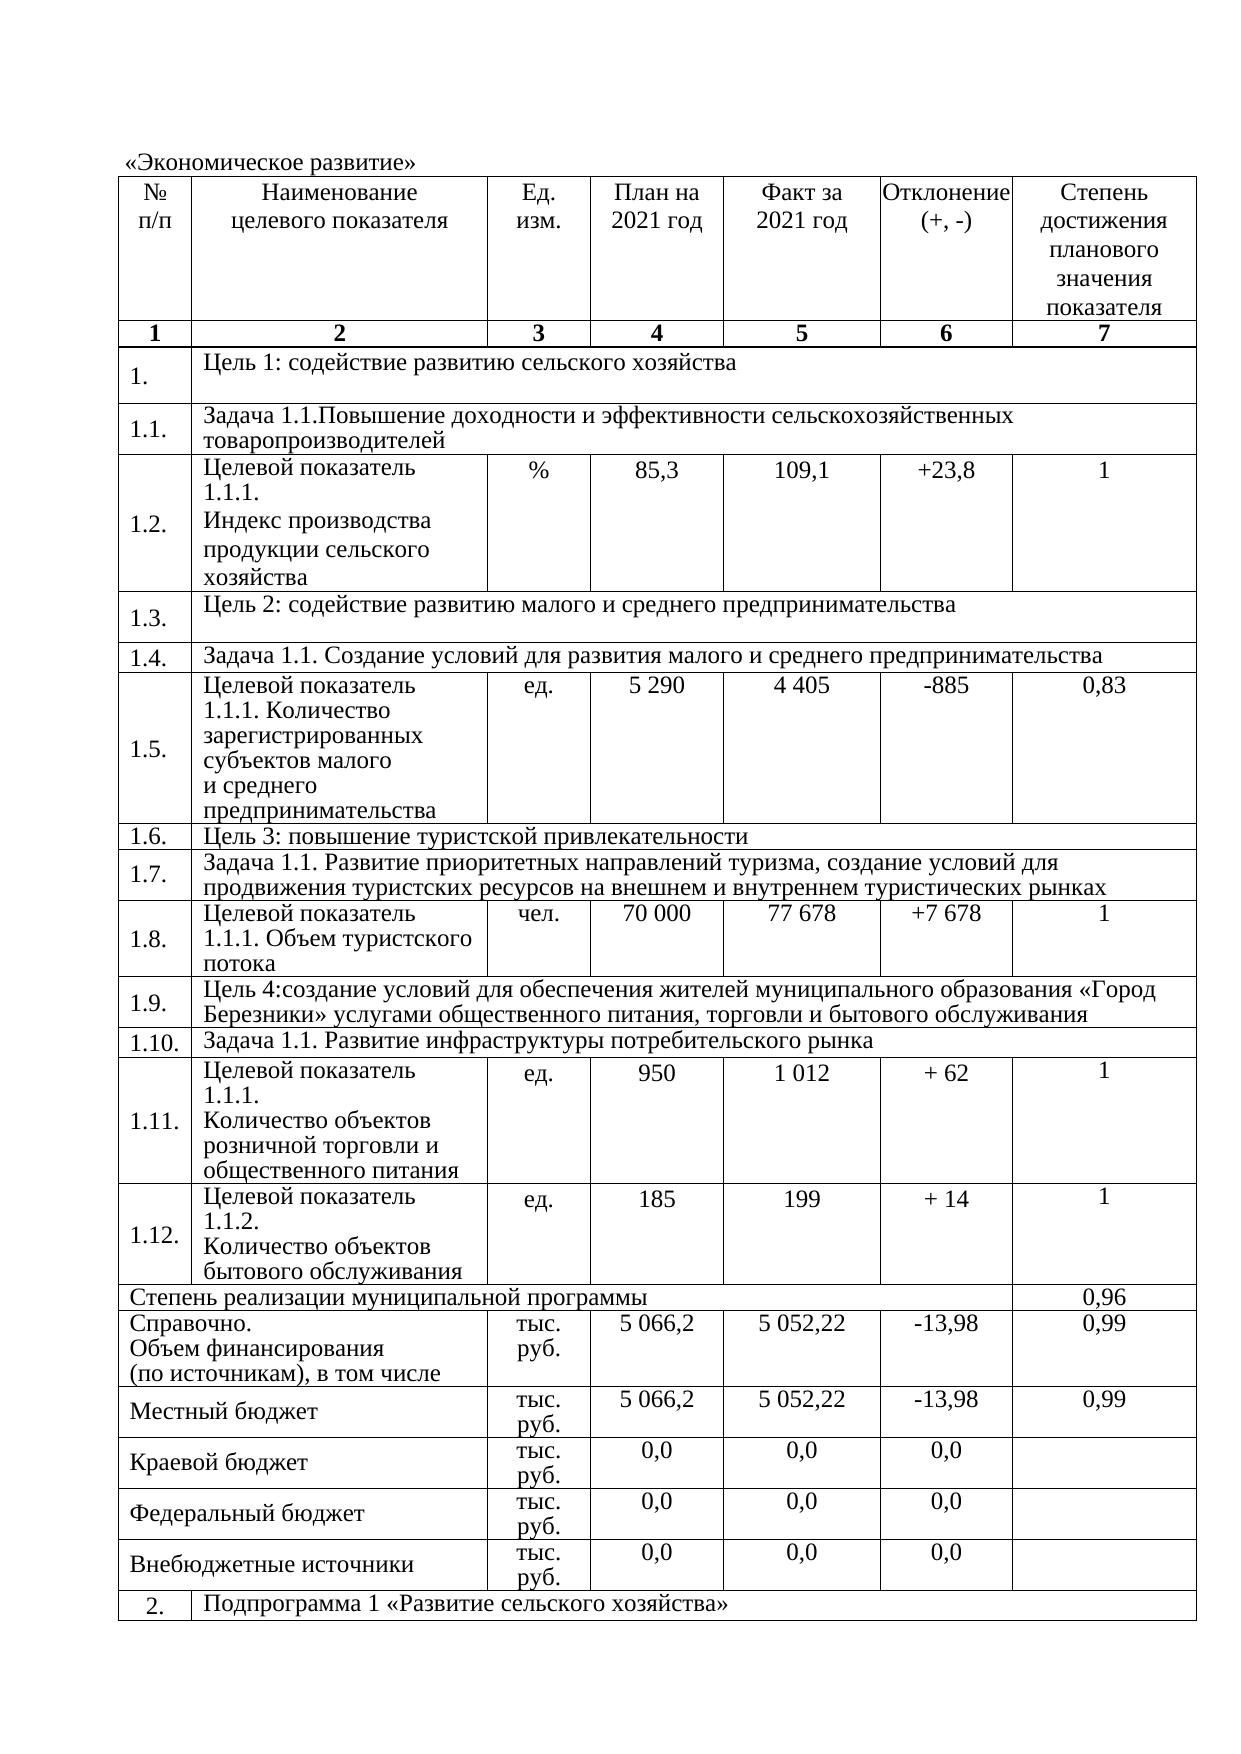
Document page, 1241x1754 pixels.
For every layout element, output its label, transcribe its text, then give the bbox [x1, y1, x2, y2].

table_cell 1.8. [119, 901, 191, 976]
table_cell 1 [1013, 455, 1196, 591]
table_cell 0,0 [724, 1540, 880, 1590]
table_cell Степень реализации муниципальной программы [119, 1285, 1012, 1310]
table_cell 1.10. [119, 1028, 191, 1057]
table_cell Справочно. Объем финансирования (по источникам), в том числе [119, 1311, 487, 1386]
table_cell 5 052,22 [724, 1387, 880, 1437]
table_cell 5 052,22 [724, 1311, 880, 1386]
table_cell 1 012 [724, 1058, 880, 1183]
table_cell 5 290 [591, 673, 723, 823]
table_cell Целевой показатель 1.1.1. Количество объектов розничной торговли и общественного питания [192, 1058, 487, 1183]
table_cell 109,1 [724, 455, 880, 591]
table_cell 0,0 [881, 1438, 1012, 1488]
table_cell 7 [1013, 321, 1196, 346]
table_cell чел. [488, 901, 590, 976]
table_cell 0,0 [591, 1438, 723, 1488]
table_cell -13,98 [881, 1311, 1012, 1386]
table_cell Целевой показатель 1.1.1. Количество зарегистрированных субъектов малого и среднего предпринимательства [192, 673, 487, 823]
table_cell тыс. руб. [488, 1489, 590, 1539]
table_cell 0,0 [591, 1540, 723, 1590]
table_cell 1.2. [119, 455, 191, 591]
table_cell 6 [881, 321, 1012, 346]
table_cell 0,0 [881, 1489, 1012, 1539]
table_cell 4 [591, 321, 723, 346]
table_cell ед. [488, 673, 590, 823]
table_cell 0,0 [724, 1489, 880, 1539]
table_cell тыс. руб. [488, 1438, 590, 1488]
table_cell Целевой показатель 1.1.2. Количество объектов бытового обслуживания [192, 1184, 487, 1284]
table_cell 1.6. [119, 824, 191, 849]
table_cell 5 066,2 [591, 1311, 723, 1386]
table_cell 0,99 [1013, 1387, 1196, 1437]
table_cell % [488, 455, 590, 591]
table_cell Подпрограмма 1 «Развитие сельского хозяйства» [192, 1591, 1196, 1620]
table_cell ед. [488, 1058, 590, 1183]
table_cell -13,98 [881, 1387, 1012, 1437]
table_header № п/п [119, 177, 191, 320]
table_cell 5 066,2 [591, 1387, 723, 1437]
table_cell [1013, 1489, 1196, 1539]
table_cell 0,0 [881, 1540, 1012, 1590]
table_cell + 14 [881, 1184, 1012, 1284]
table_cell 199 [724, 1184, 880, 1284]
table_cell Цель 4:создание условий для обеспечения жителей муниципального образования «Город Березники» услугами общественного питания, торговли и бытового обслуживания [192, 977, 1196, 1027]
table_cell +23,8 [881, 455, 1012, 591]
table_cell Задача 1.1.Повышение доходности и эффективности сельскохозяйственных товаропроизводителей [192, 404, 1196, 454]
table_cell 85,3 [591, 455, 723, 591]
table_cell 1 [1013, 1184, 1196, 1284]
table_header План на 2021 год [591, 177, 723, 320]
table_cell 1 [1013, 1058, 1196, 1183]
table_cell 0,83 [1013, 673, 1196, 823]
table_cell Целевой показатель 1.1.1. Объем туристского потока [192, 901, 487, 976]
table_header Степень достижения планового значения показателя [1013, 177, 1196, 320]
table_header Наименование целевого показателя [192, 177, 487, 320]
table_cell Целевой показатель 1.1.1. Индекс производства продукции сельского хозяйства [192, 455, 487, 591]
table_header Отклонение (+, -) [881, 177, 1012, 320]
table_cell Федеральный бюджет [119, 1489, 487, 1539]
table_cell Задача 1.1. Создание условий для развития малого и среднего предпринимательства [192, 643, 1196, 672]
table_cell 0,0 [591, 1489, 723, 1539]
table_cell 2 [192, 321, 487, 346]
table_cell 1.1. [119, 404, 191, 454]
table_cell 4 405 [724, 673, 880, 823]
table_cell 3 [488, 321, 590, 346]
table_header Факт за 2021 год [724, 177, 880, 320]
table_cell 1.7. [119, 850, 191, 900]
table_cell Краевой бюджет [119, 1438, 487, 1488]
table_cell + 62 [881, 1058, 1012, 1183]
table_cell 1 [1013, 901, 1196, 976]
table_cell 1.9. [119, 977, 191, 1027]
table_cell Цель 3: повышение туристской привлекательности [192, 824, 1196, 849]
table_cell 1.12. [119, 1184, 191, 1284]
table_cell 950 [591, 1058, 723, 1183]
table_cell 1. [119, 348, 191, 403]
table_cell 0,96 [1013, 1285, 1196, 1310]
table_cell [1013, 1540, 1196, 1590]
table_cell Цель 1: содействие развитию сельского хозяйства [192, 348, 1196, 403]
table_cell 1.4. [119, 643, 191, 672]
table_cell 0,99 [1013, 1311, 1196, 1386]
table_cell [1013, 1438, 1196, 1488]
table_cell тыс. руб. [488, 1540, 590, 1590]
table_cell тыс. руб. [488, 1311, 590, 1386]
table_cell Задача 1.1. Развитие приоритетных направлений туризма, создание условий для продвижения туристских ресурсов на внешнем и внутреннем туристических рынках [192, 850, 1196, 900]
table_cell 1.5. [119, 673, 191, 823]
table_cell 1.11. [119, 1058, 191, 1183]
table_cell 1.3. [119, 592, 191, 642]
table_cell 5 [724, 321, 880, 346]
table_cell Внебюджетные источники [119, 1540, 487, 1590]
table_cell 2. [119, 1591, 191, 1620]
table_cell 185 [591, 1184, 723, 1284]
table_cell -885 [881, 673, 1012, 823]
table_cell 1 [119, 321, 191, 346]
table_cell Цель 2: содействие развитию малого и среднего предпринимательства [192, 592, 1196, 642]
table_cell Местный бюджет [119, 1387, 487, 1437]
table_cell 70 000 [591, 901, 723, 976]
table_cell +7 678 [881, 901, 1012, 976]
table_header Ед. изм. [488, 177, 590, 320]
table_cell 0,0 [724, 1438, 880, 1488]
table_cell тыс. руб. [488, 1387, 590, 1437]
table_cell Задача 1.1. Развитие инфраструктуры потребительского рынка [192, 1028, 1196, 1057]
table_cell 77 678 [724, 901, 880, 976]
text «Экономическое развитие» [118, 147, 1122, 176]
table_cell ед. [488, 1184, 590, 1284]
